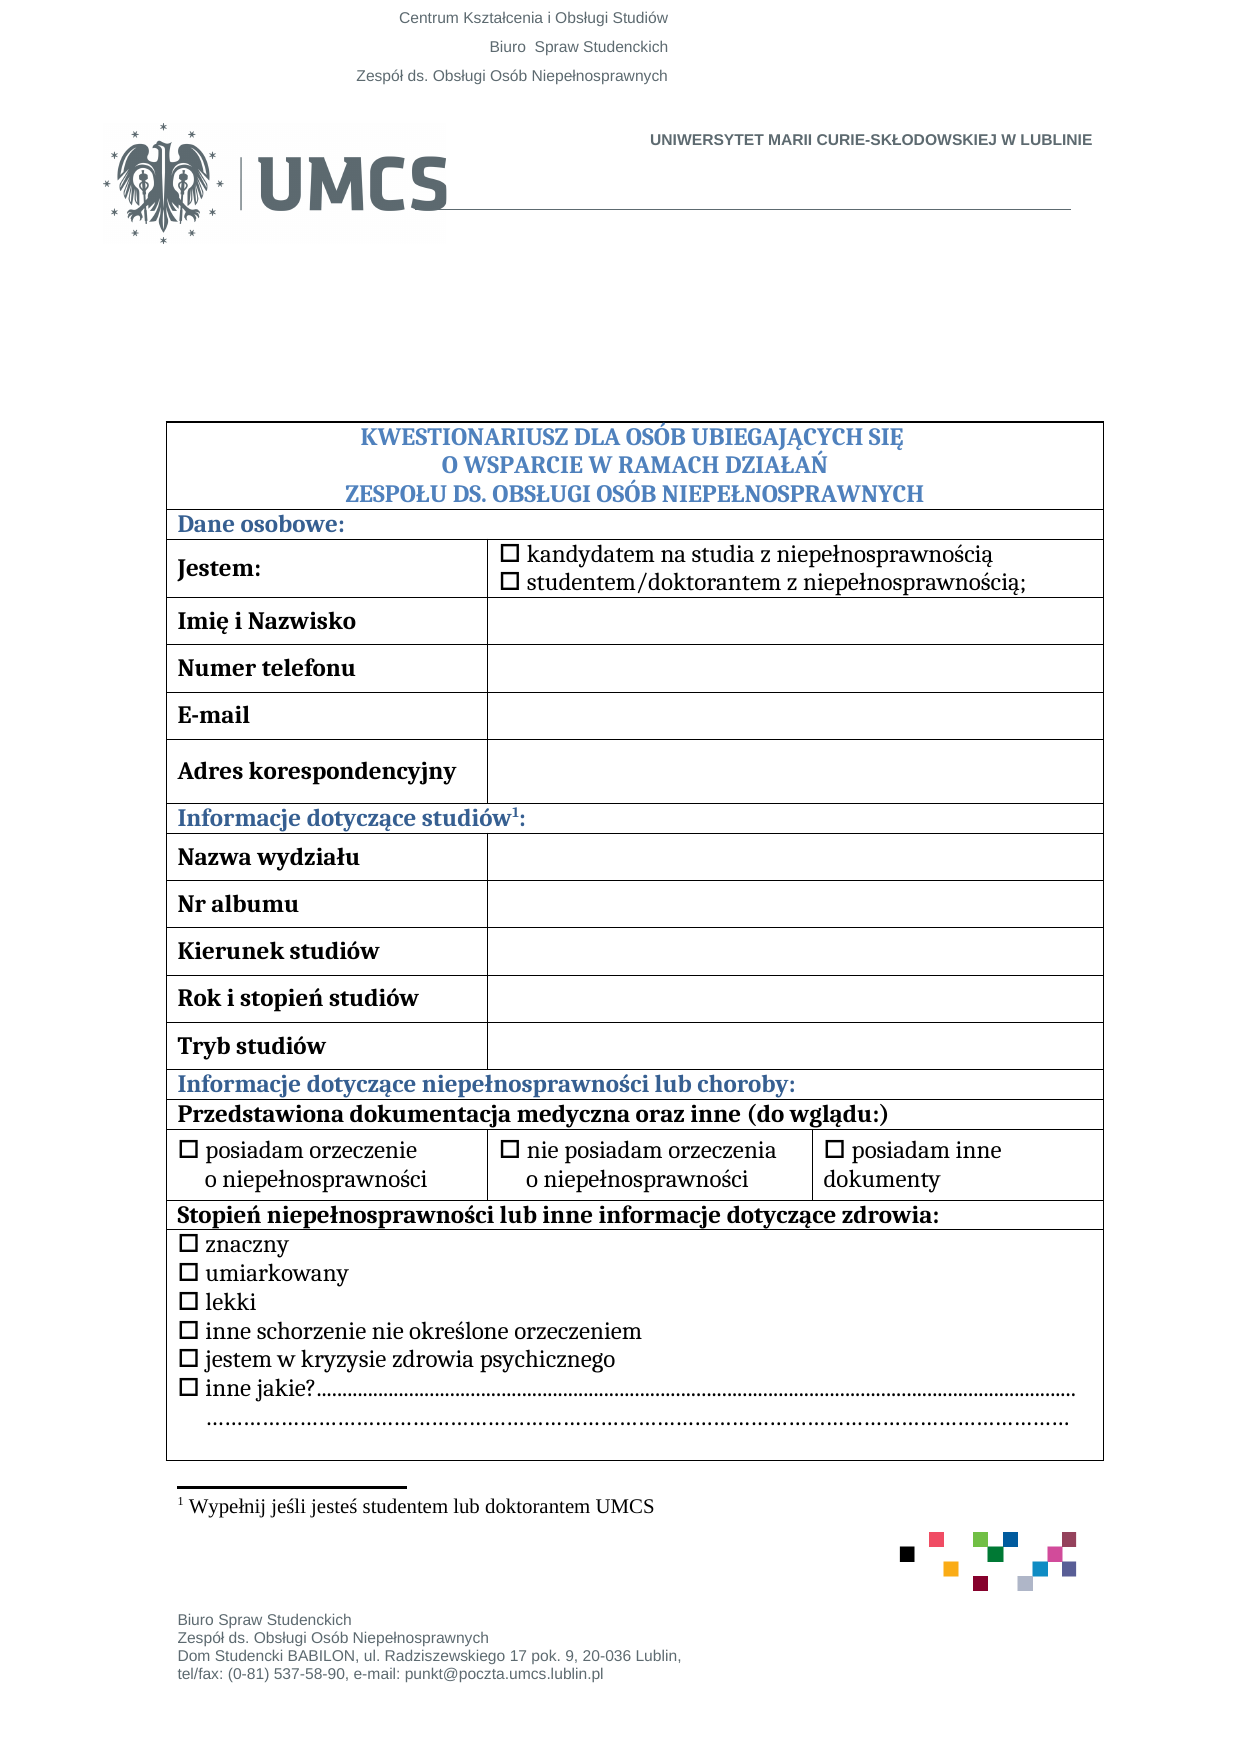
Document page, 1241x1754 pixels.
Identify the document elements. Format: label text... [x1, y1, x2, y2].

table_cell [488, 1023, 1103, 1069]
table_cell nie posiadam orzeczenia o niepełnosprawności [488, 1130, 812, 1199]
picture [899, 1532, 1077, 1591]
picture [103, 123, 447, 244]
table_cell Stopień niepełnosprawności lub inne informacje dotyczące zdrowia: [167, 1201, 1103, 1229]
table_cell Kierunek studiów [167, 928, 487, 974]
table_cell Imię i Nazwisko [167, 598, 487, 644]
table_cell [488, 928, 1103, 974]
table_cell E-mail [167, 693, 487, 739]
table_cell posiadam orzeczenie o niepełnosprawności [167, 1130, 487, 1199]
table_cell Dane osobowe: [167, 510, 1103, 538]
table_cell Tryb studiów [167, 1023, 487, 1069]
table_cell [488, 881, 1103, 927]
table_cell Jestem: [167, 540, 487, 597]
table_cell [488, 693, 1103, 739]
table_cell [488, 834, 1103, 880]
table_cell [488, 598, 1103, 644]
table_cell posiadam inne dokumenty [813, 1130, 1103, 1199]
table_cell znaczny umiarkowany lekki inne schorzenie nie określone orzeczeniem jestem w kryzysie zdrowia psychicznego inne jakie?.................................................................................................................................................... ………………………………………………………………………………………………………………………… [167, 1230, 1103, 1460]
table_cell [488, 976, 1103, 1022]
table_cell Informacje dotyczące studiów: [167, 804, 1103, 833]
table_cell [488, 645, 1103, 692]
table_cell Rok i stopień studiów [167, 976, 487, 1022]
table_header KWESTIONARIUSZ DLA OSÓB UBIEGAJĄCYCH SIĘ O WSPARCIE W RAMACH DZIAŁAŃ ZESPOŁU DS. OBSŁUGI OSÓB NIEPEŁNOSPRAWNYCH [167, 423, 1103, 509]
table_cell Informacje dotyczące niepełnosprawności lub choroby: [167, 1070, 1103, 1099]
table_cell Adres korespondencyjny [167, 740, 487, 803]
table_cell Numer telefonu [167, 645, 487, 692]
table_cell [488, 740, 1103, 803]
table_cell Przedstawiona dokumentacja medyczna oraz inne (do wglądu:) [167, 1100, 1103, 1129]
table_cell Nazwa wydziału [167, 834, 487, 880]
table_cell kandydatem na studia z niepełnosprawnością studentem/doktorantem z niepełnosprawnością; [488, 540, 1103, 597]
table_cell Nr albumu [167, 881, 487, 927]
